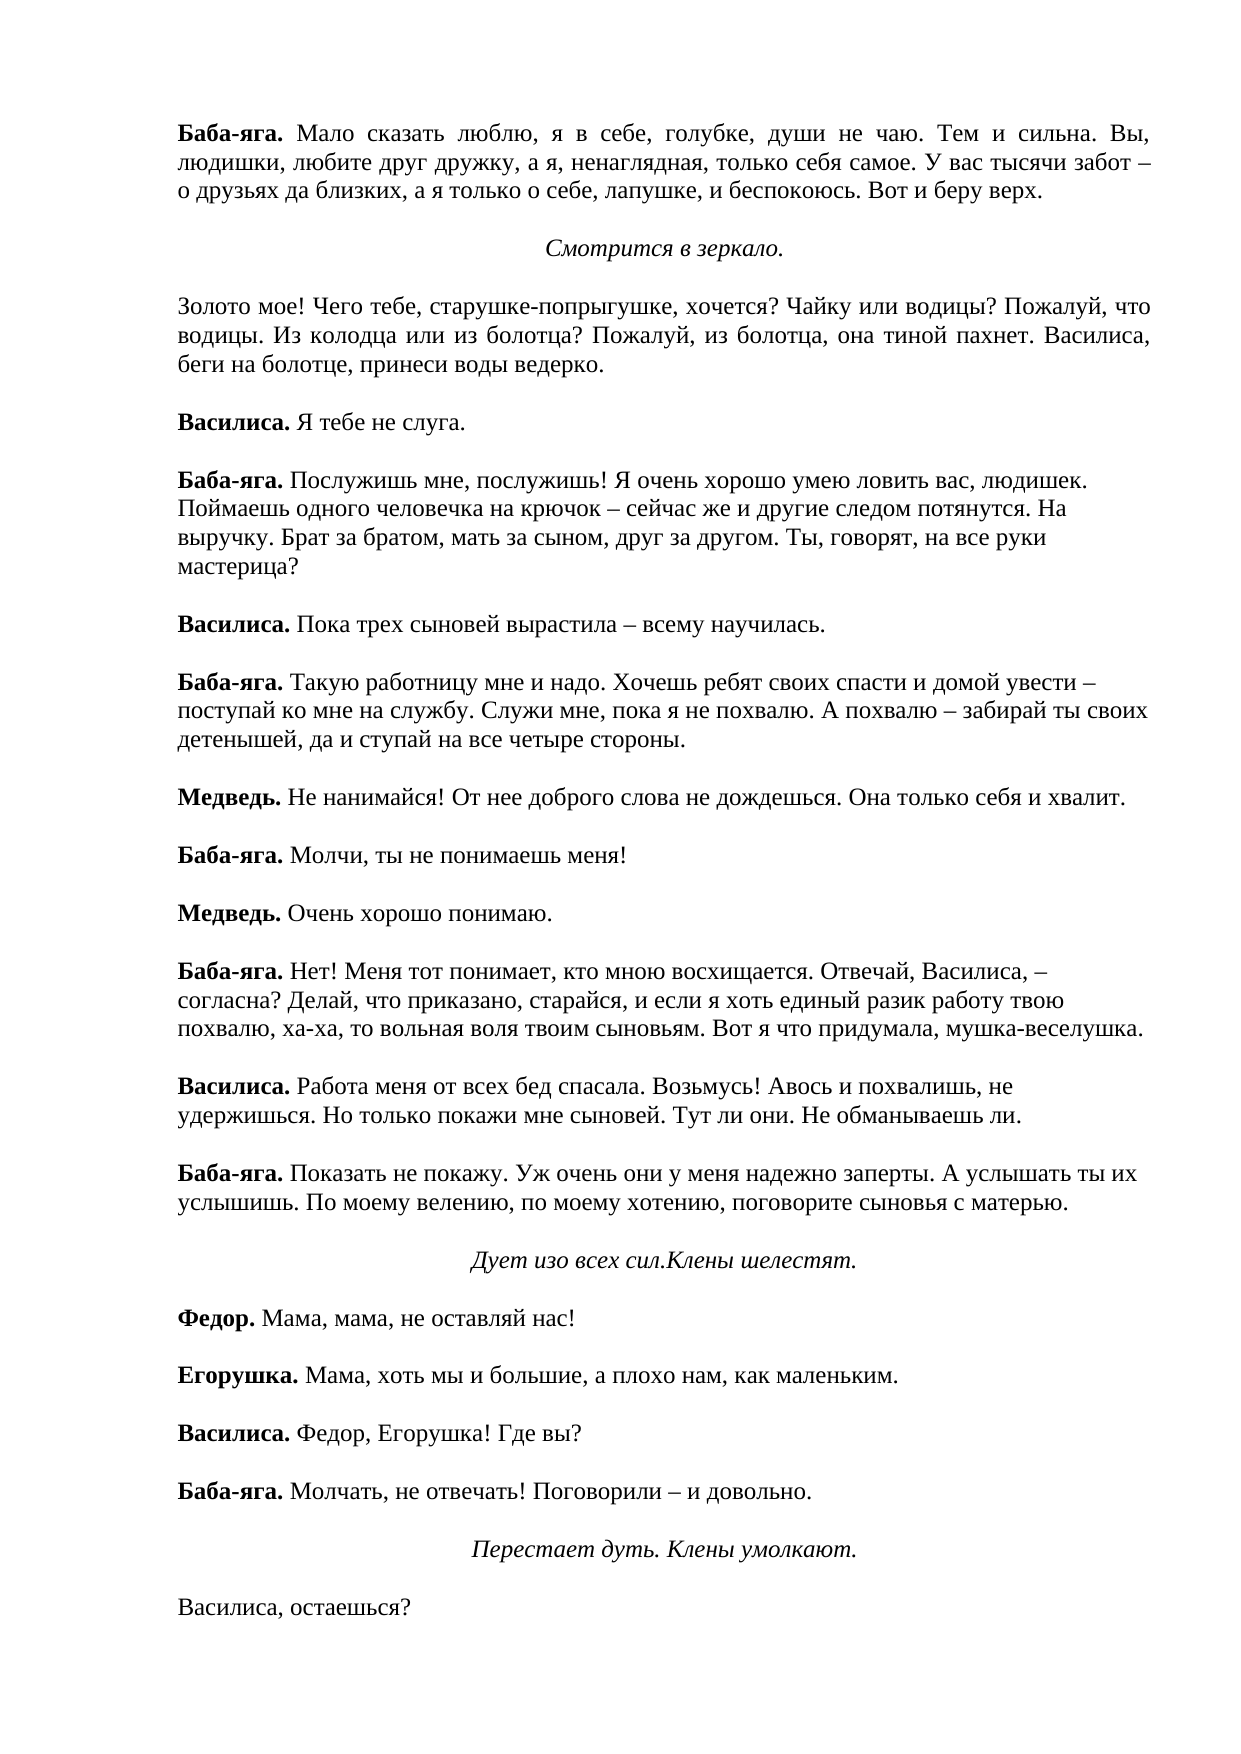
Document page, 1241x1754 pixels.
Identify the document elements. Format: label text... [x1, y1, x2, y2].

text Василиса. Пока трех сыновей вырастила – всему научилась. [177, 609, 1152, 638]
text Василиса, остаешься? [177, 1592, 1152, 1621]
text Медведь. Очень хорошо понимаю. [177, 898, 1152, 927]
text Золото мое! Чего тебе, старушке-попрыгушке, хочется? Чайку или водицы? Пожалуй, что водицы. Из колодца или из болотца? Пожалуй, из болотца, она тиной пахнет. Василиса, беги на болотце, принеси воды ведерко. [177, 291, 1152, 378]
text Баба-яга. Молчи, ты не понимаешь меня! [177, 840, 1152, 869]
text Баба-яга. Нет! Меня тот понимает, кто мною восхищается. Отвечай, Василиса, – согласна? Делай, что приказано, старайся, и если я хоть единый разик работу твою похвалю, ха-ха, то вольная воля твоим сыновьям. Вот я что придумала, мушка-веселушка. [177, 956, 1152, 1042]
text Медведь. Не нанимайся! От нее доброго слова не дождешься. Она только себя и хвалит. [177, 782, 1152, 811]
text Егорушка. Мама, хоть мы и большие, а плохо нам, как маленьким. [177, 1361, 1152, 1389]
text Баба-яга. Молчать, не отвечать! Поговорили – и довольно. [177, 1476, 1152, 1505]
text Баба-яга. Послужишь мне, послужишь! Я очень хорошо умею ловить вас, людишек. Поймаешь одного человечка на крючок – сейчас же и другие следом потянутся. На выручку. Брат за братом, мать за сыном, друг за другом. Ты, говорят, на все руки мастерица? [177, 465, 1152, 580]
text Дует изо всех сил.Клены шелестят. [177, 1245, 1152, 1273]
text Смотрится в зеркало. [177, 233, 1152, 262]
text Василиса. Работа меня от всех бед спасала. Возьмусь! Авось и похвалишь, не удержишься. Но только покажи мне сыновей. Тут ли они. Не обманываешь ли. [177, 1071, 1152, 1129]
text Василиса. Федор, Егорушка! Где вы? [177, 1418, 1152, 1447]
text Баба-яга. Такую работницу мне и надо. Хочешь ребят своих спасти и домой увести – поступай ко мне на службу. Служи мне, пока я не похвалю. А похвалю – забирай ты своих детенышей, да и ступай на все четыре стороны. [177, 667, 1152, 753]
text Федор. Мама, мама, не оставляй нас! [177, 1303, 1152, 1331]
text Баба-яга. Мало сказать люблю, я в себе, голубке, души не чаю. Тем и сильна. Вы, людишки, любите друг дружку, а я, ненаглядная, только себя самое. У вас тысячи забот – о друзьях да близких, а я только о себе, лапушке, и беспокоюсь. Вот и беру верх. [177, 118, 1152, 204]
text Василиса. Я тебе не слуга. [177, 407, 1152, 436]
text Баба-яга. Показать не покажу. Уж очень они у меня надежно заперты. А услышать ты их услышишь. По моему велению, по моему хотению, поговорите сыновья с матерью. [177, 1158, 1152, 1216]
text Перестает дуть. Клены умолкают. [177, 1534, 1152, 1563]
